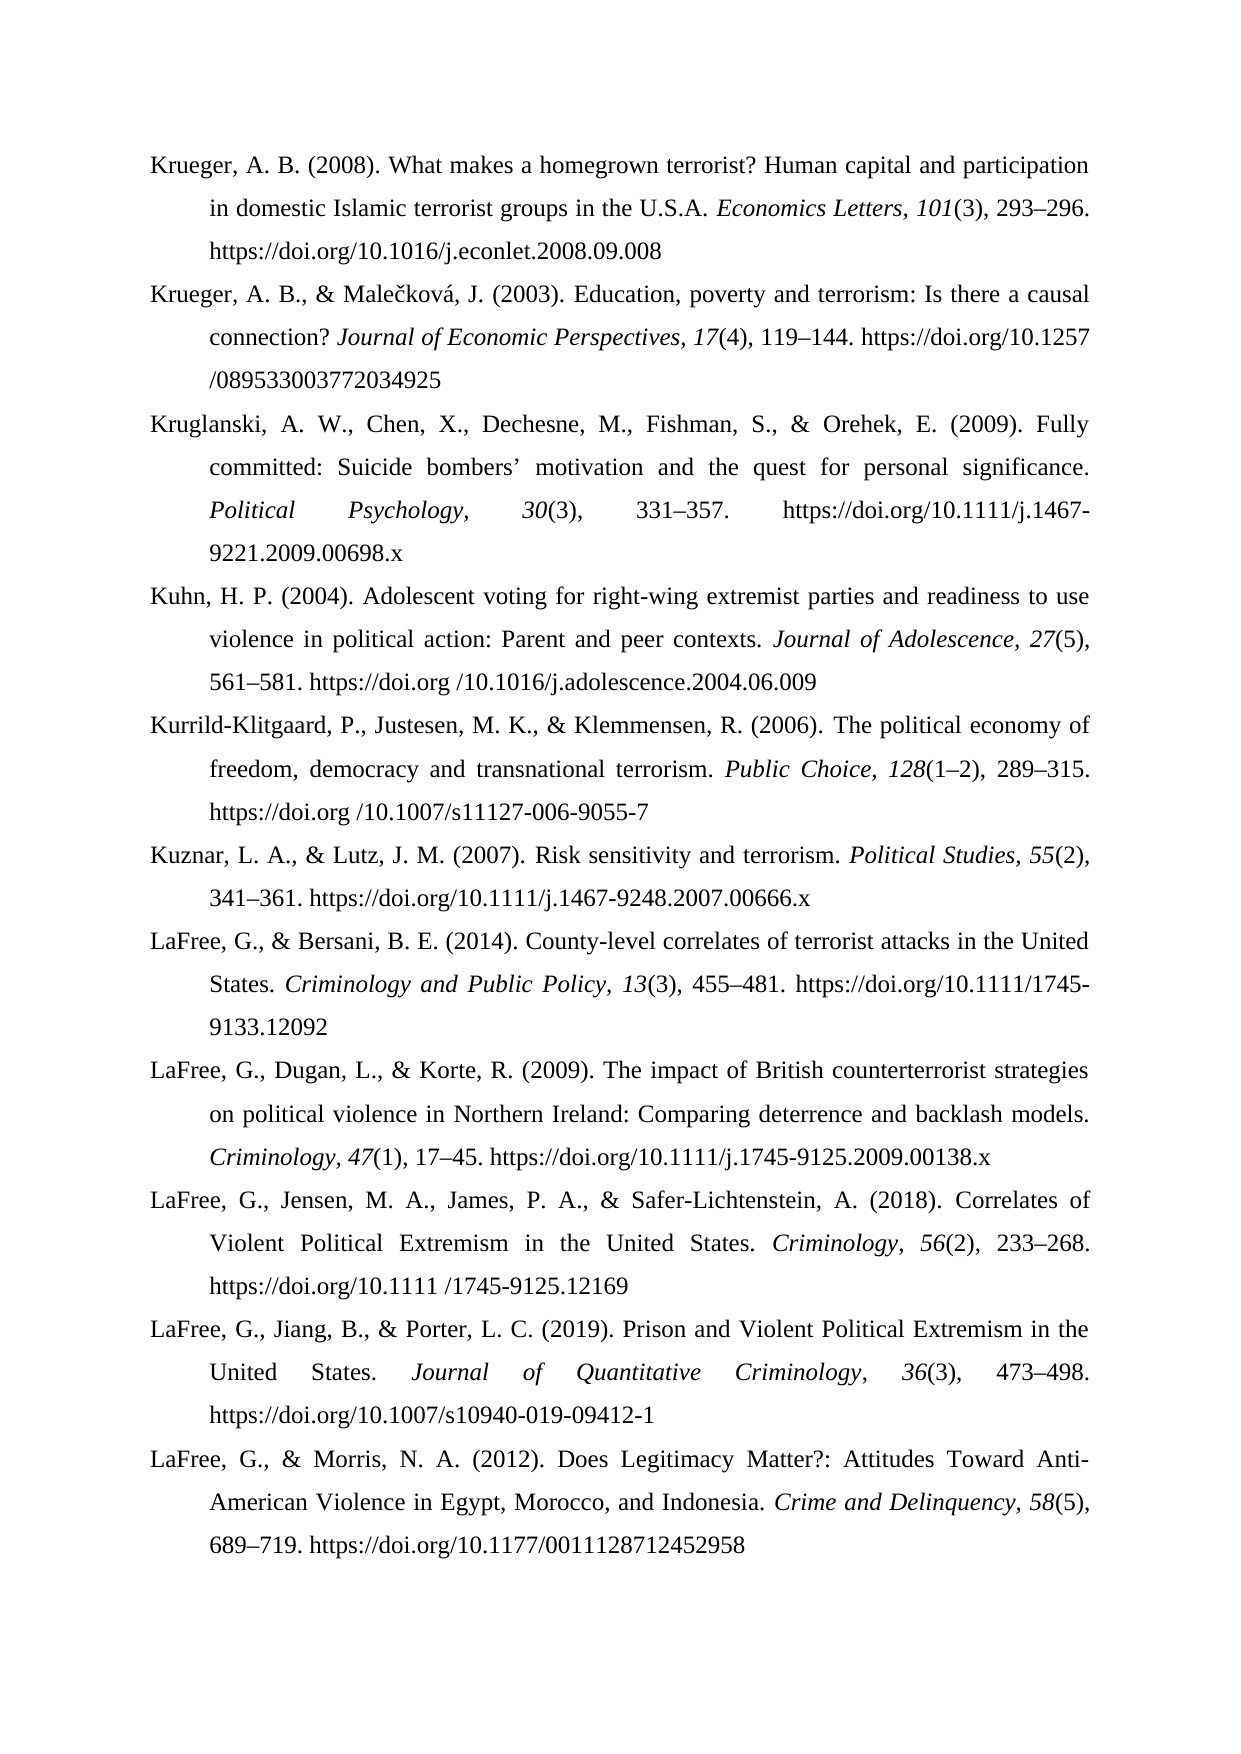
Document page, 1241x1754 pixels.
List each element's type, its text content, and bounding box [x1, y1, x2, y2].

text Kruglanski, A. W., Chen, X., Dechesne, M., Fishman, S., & Orehek, E. (2009). Fully committed: Suicide bombers’ motivation and the quest for personal significance. Political Psychology, 30(3), 331–357. https://doi.org/10.1111/j.1467-9221.2009.00698.x [150, 409, 1090, 567]
text Krueger, A. B., & Malečková, J. (2003). Education, poverty and terrorism: Is there a causal connection? Journal of Economic Perspectives, 17(4), 119–144. https://doi.org/10.1257 /089533003772034925 [150, 279, 1090, 394]
text LaFree, G., & Bersani, B. E. (2014). County-level correlates of terrorist attacks in the United States. Criminology and Public Policy, 13(3), 455–481. https://doi.org/10.1111/1745-9133.12092 [150, 926, 1090, 1041]
text LaFree, G., Dugan, L., & Korte, R. (2009). The impact of British counterterrorist strategies on political violence in Northern Ireland: Comparing deterrence and backlash models. Criminology, 47(1), 17–45. https://doi.org/10.1111/j.1745-9125.2009.00138.x [150, 1056, 1090, 1171]
text LaFree, G., Jiang, B., & Porter, L. C. (2019). Prison and Violent Political Extremism in the United States. Journal of Quantitative Criminology, 36(3), 473–498. https://doi.org/10.1007/s10940-019-09412-1 [150, 1314, 1090, 1429]
text LaFree, G., Jensen, M. A., James, P. A., & Safer-Lichtenstein, A. (2018). Correlates of Violent Political Extremism in the United States. Criminology, 56(2), 233–268. https://doi.org/10.1111 /1745-9125.12169 [150, 1185, 1090, 1300]
text Krueger, A. B. (2008). What makes a homegrown terrorist? Human capital and participation in domestic Islamic terrorist groups in the U.S.A. Economics Letters, 101(3), 293–296. https://doi.org/10.1016/j.econlet.2008.09.008 [150, 150, 1090, 265]
text Kuhn, H. P. (2004). Adolescent voting for right-wing extremist parties and readiness to use violence in political action: Parent and peer contexts. Journal of Adolescence, 27(5), 561–581. https://doi.org /10.1016/j.adolescence.2004.06.009 [150, 581, 1090, 696]
text LaFree, G., & Morris, N. A. (2012). Does Legitimacy Matter?: Attitudes Toward Anti-American Violence in Egypt, Morocco, and Indonesia. Crime and Delinquency, 58(5), 689–719. https://doi.org/10.1177/0011128712452958 [150, 1444, 1090, 1559]
text Kurrild-Klitgaard, P., Justesen, M. K., & Klemmensen, R. (2006). The political economy of freedom, democracy and transnational terrorism. Public Choice, 128(1–2), 289–315. https://doi.org /10.1007/s11127-006-9055-7 [150, 711, 1090, 826]
text Kuznar, L. A., & Lutz, J. M. (2007). Risk sensitivity and terrorism. Political Studies, 55(2), 341–361. https://doi.org/10.1111/j.1467-9248.2007.00666.x [150, 840, 1090, 912]
